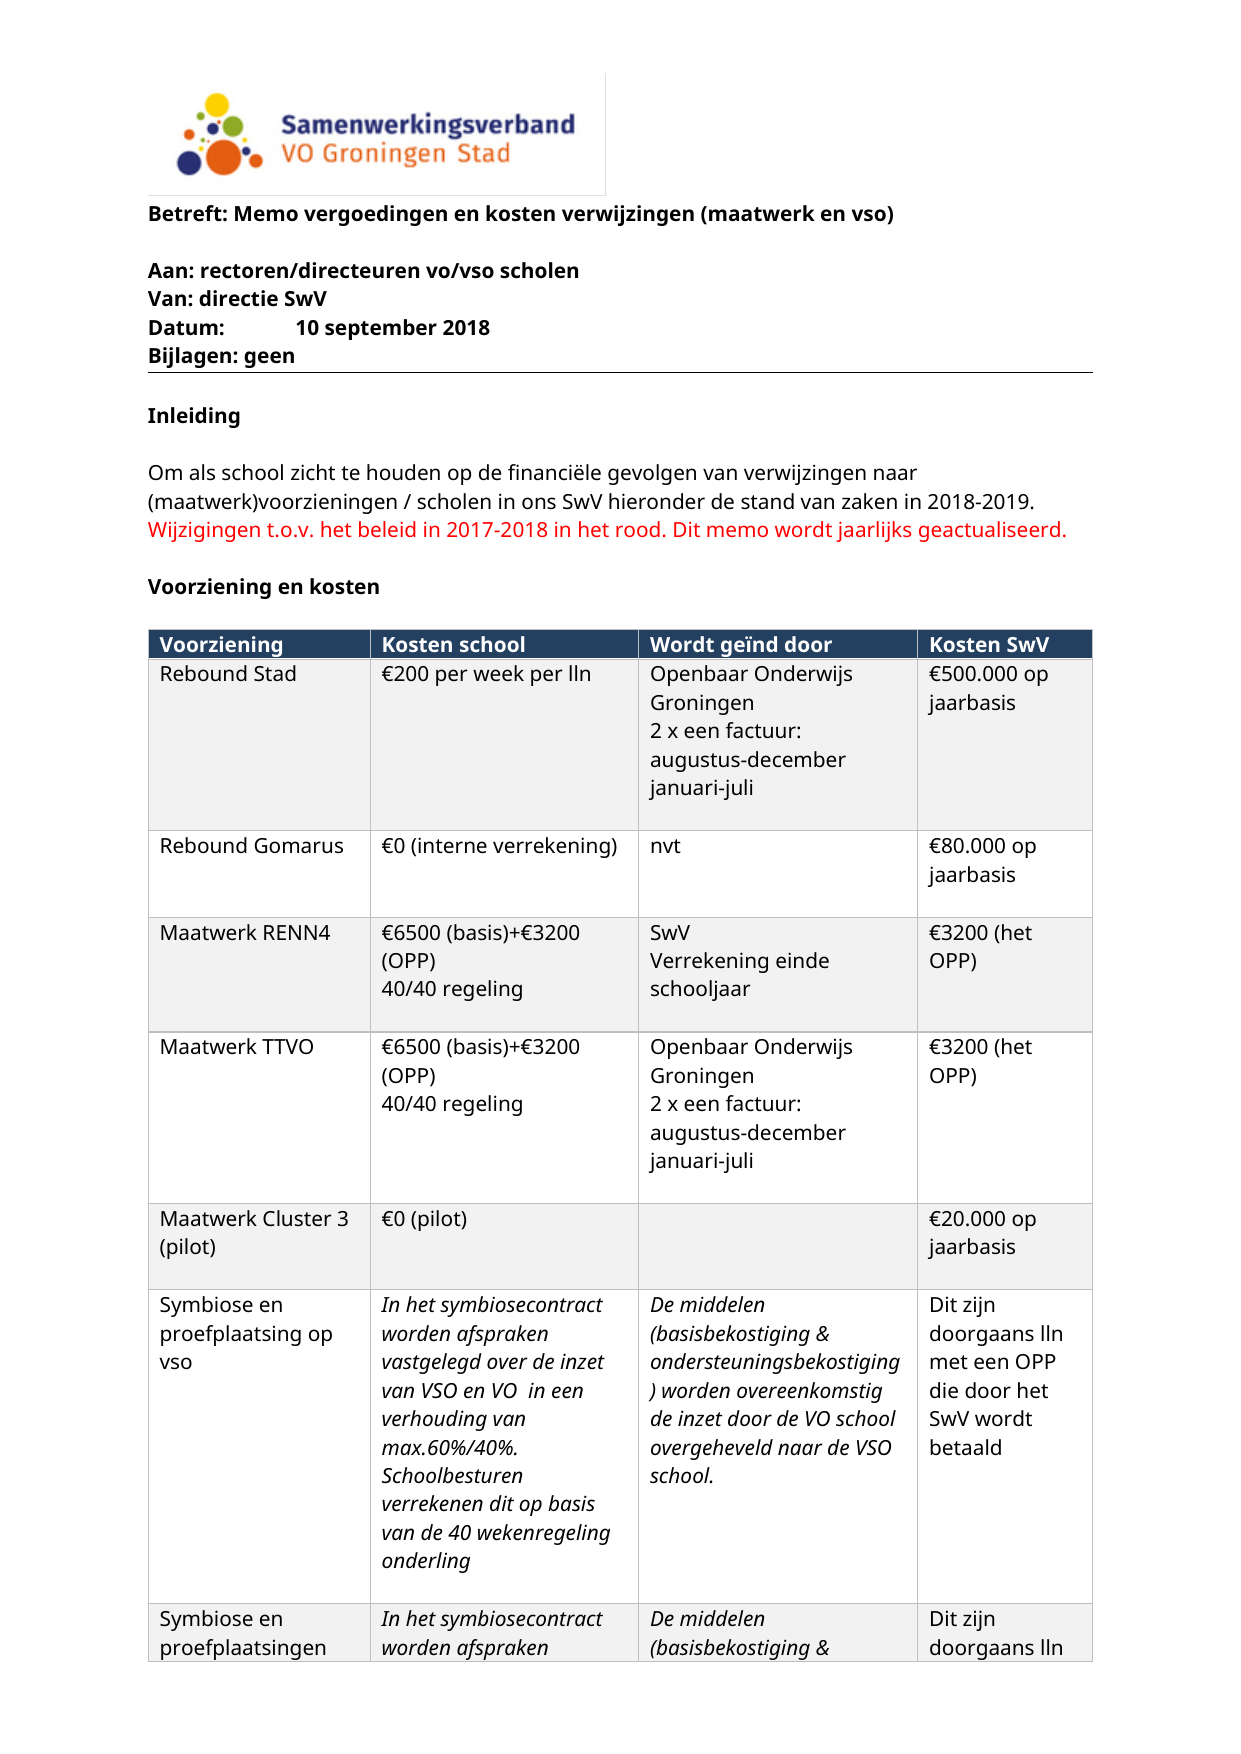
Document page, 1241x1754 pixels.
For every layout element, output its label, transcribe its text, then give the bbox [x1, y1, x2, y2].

text Voorziening en kosten [148, 572, 1093, 601]
text Inleiding [148, 402, 1093, 430]
table_cell Rebound Stad [149, 660, 370, 830]
table_header Kosten SwV [918, 630, 1092, 658]
table_cell Symbiose en proefplaatsing op vso [149, 1290, 370, 1603]
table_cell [639, 1604, 917, 1661]
table_cell €0 (interne verrekening) [371, 831, 638, 917]
table_cell Openbaar Onderwijs Groningen 2 x een factuur: augustus-december januari-juli [639, 660, 917, 830]
table_cell €500.000 op jaarbasis [918, 660, 1092, 830]
table_cell €0 (pilot) [371, 1204, 638, 1289]
table_header Kosten school [371, 630, 638, 658]
text Aan: rectoren/directeuren vo/vso scholen [148, 256, 1093, 284]
table_cell In het symbiosecontract worden afspraken vastgelegd over de inzet van VSO en VO in een verhouding van max.60%/40%. Schoolbesturen verrekenen dit op basis van de 40 wekenregeling onderling [371, 1290, 638, 1603]
table_cell Dit zijn doorgaans lln met een OPP die door het SwV wordt betaald [918, 1290, 1092, 1603]
table_cell Maatwerk TTVO [149, 1033, 370, 1203]
table_cell €3200 (het OPP) [918, 1033, 1092, 1203]
table_header Wordt geïnd door [639, 630, 917, 658]
table_cell Maatwerk RENN4 [149, 918, 370, 1031]
table_cell nvt [639, 831, 917, 917]
table_cell Openbaar Onderwijs Groningen 2 x een factuur: augustus-december januari-juli [639, 1033, 917, 1203]
table_cell €80.000 op jaarbasis [918, 831, 1092, 917]
text Van: directie SwV [148, 284, 1093, 313]
text Wijzigingen t.o.v. het beleid in 2017-2018 in het rood. Dit memo wordt jaarlijks geactualiseerd. [148, 515, 1093, 544]
table_cell €6500 (basis)+€3200 (OPP) 40/40 regeling [371, 1033, 638, 1203]
table_header Voorziening [149, 630, 370, 658]
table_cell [918, 1604, 1092, 1661]
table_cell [149, 1604, 370, 1661]
table_cell Rebound Gomarus [149, 831, 370, 917]
table_cell €6500 (basis)+€3200 (OPP) 40/40 regeling [371, 918, 638, 1031]
table_cell €200 per week per lln [371, 660, 638, 830]
text Betreft: Memo vergoedingen en kosten verwijzingen (maatwerk en vso) [148, 199, 1093, 227]
text Bijlagen: geen [148, 341, 1093, 372]
table_cell SwV Verrekening einde schooljaar [639, 918, 917, 1031]
table_cell €20.000 op jaarbasis [918, 1204, 1092, 1289]
text Om als school zicht te houden op de financiële gevolgen van verwijzingen naar (maatwerk)voorzieningen / scholen in ons SwV hieronder de stand van zaken in 2018-2019. [148, 458, 1093, 515]
picture [147, 73, 609, 199]
table_cell €3200 (het OPP) [918, 918, 1092, 1031]
table_cell De middelen (basisbekostiging & ondersteuningsbekostiging) worden overeenkomstig de inzet door de VO school overgeheveld naar de VSO school. [639, 1290, 917, 1603]
text Datum: 10 september 2018 [148, 313, 1093, 341]
table_cell [639, 1204, 917, 1289]
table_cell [371, 1604, 638, 1661]
table_cell Maatwerk Cluster 3 (pilot) [149, 1204, 370, 1289]
